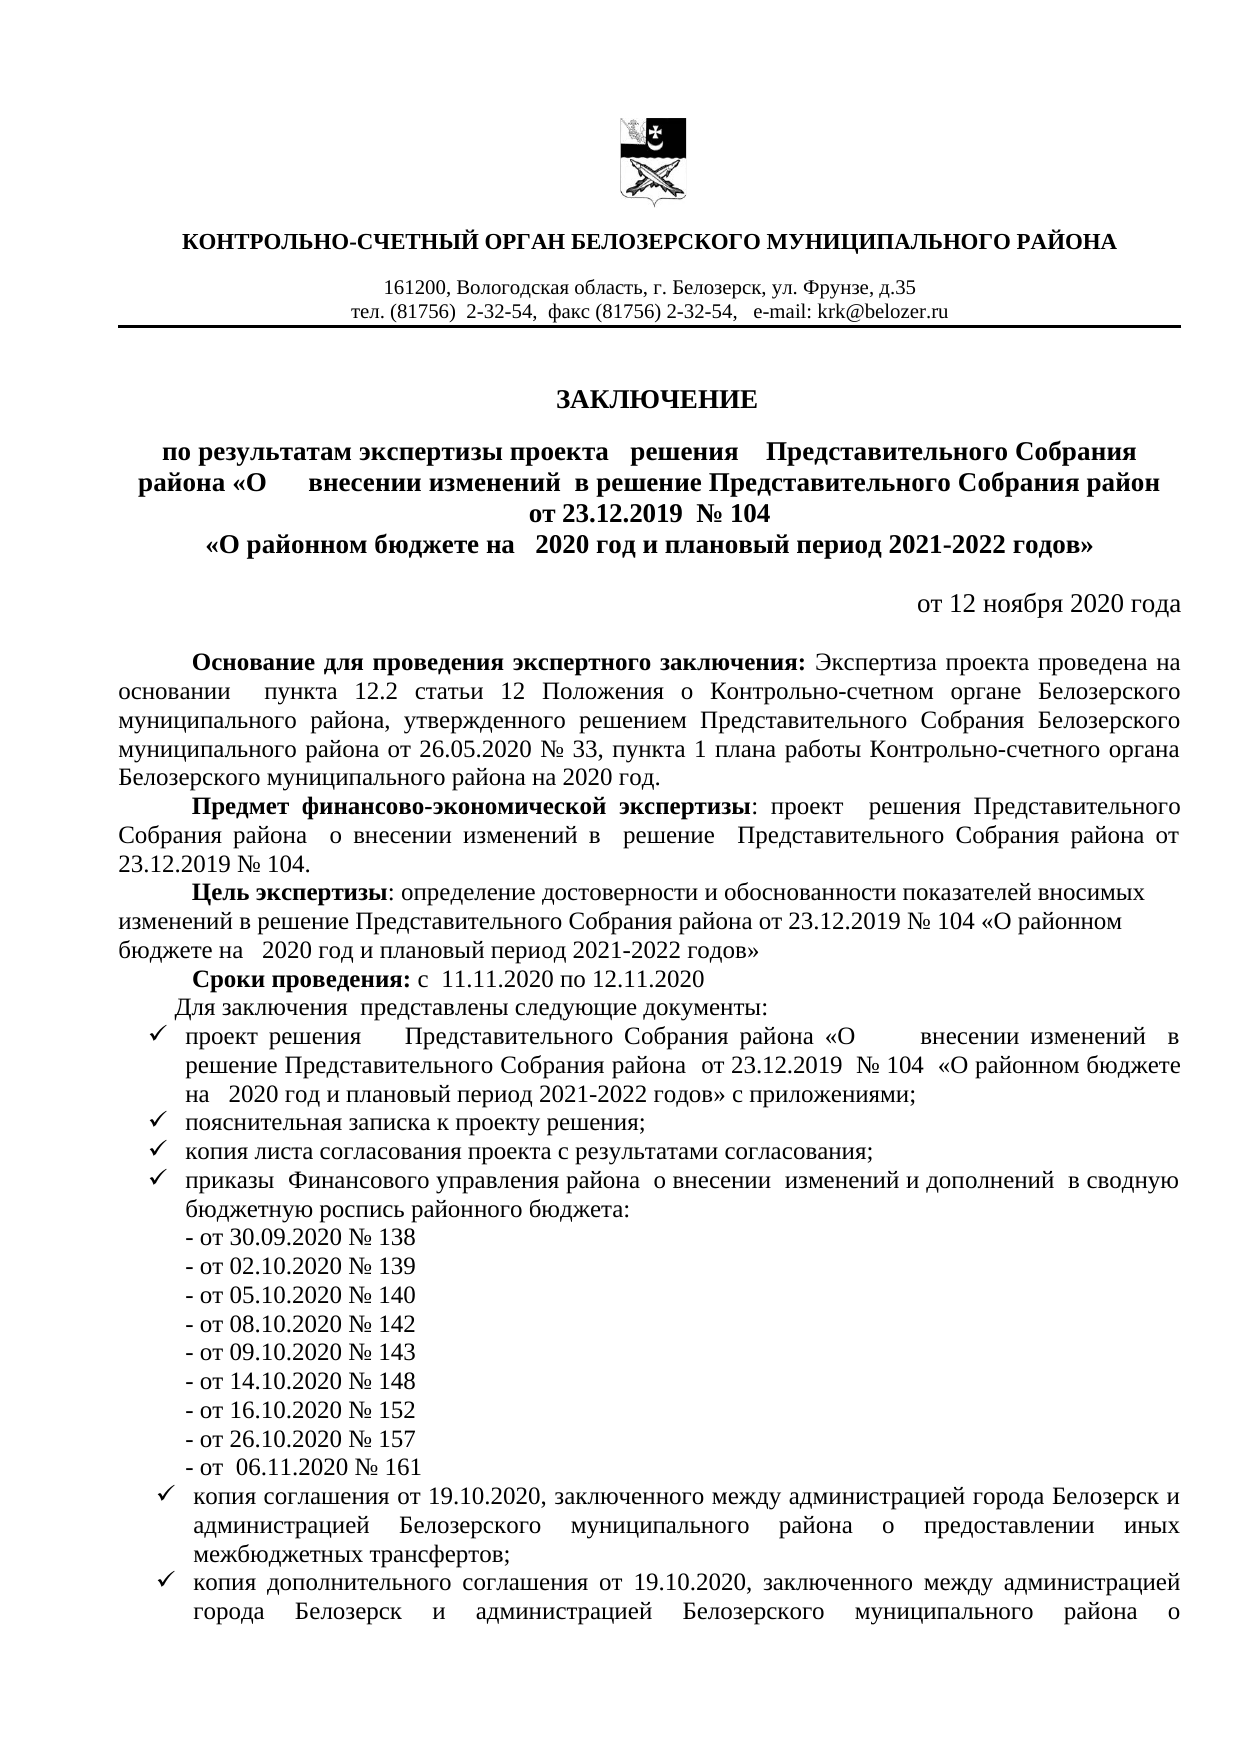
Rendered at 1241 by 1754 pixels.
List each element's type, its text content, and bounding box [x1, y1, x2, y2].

text от 12 ноября 2020 года [118, 587, 1181, 619]
text по результатам экспертизы проекта решения Представительного Собрания района «О внесении изменений в решение Представительного Собрания район [118, 435, 1181, 497]
list - от 30.09.2020 № 138 [185, 1222, 1181, 1251]
text Для заключения представлены следующие документы: [118, 992, 1181, 1021]
text КОНТРОЛЬНО-СЧЕТНЫЙ ОРГАН БЕЛОЗЕРСКОГО МУНИЦИПАЛЬНОГО РАЙОНА [118, 228, 1181, 254]
list - от 16.10.2020 № 152 [185, 1395, 1181, 1424]
list - от 14.10.2020 № 148 [185, 1366, 1181, 1395]
list - от 05.10.2020 № 140 [185, 1280, 1181, 1309]
text Основание для проведения экспертного заключения: Экспертиза проекта проведена на основании пункта 12.2 статьи 12 Положения о Контрольно-счетном органе Белозерского муниципального района, утвержденного решением Представительного Собрания Белозерского муниципального района от 26.05.2020 № 33, пункта 1 плана работы Контрольно-счетного органа Белозерского муниципального района на 2020 год. [118, 647, 1181, 791]
list - от 02.10.2020 № 139 [185, 1251, 1181, 1280]
text ЗАКЛЮЧЕНИЕ [118, 383, 1181, 414]
picture [620, 118, 687, 208]
list - от 08.10.2020 № 142 [185, 1309, 1181, 1337]
list - от 09.10.2020 № 143 [185, 1337, 1181, 1366]
text Сроки проведения: с 11.11.2020 по 12.11.2020 [118, 964, 1181, 992]
list - от 06.11.2020 № 161 [185, 1452, 1181, 1481]
text Цель экспертизы: определение достоверности и обоснованности показателей вносимых изменений в решение Представительного Собрания района от 23.12.2019 № 104 «О районном бюджете на 2020 год и плановый период 2021-2022 годов» [118, 877, 1181, 964]
text тел. (81756) 2-32-54, факс (81756) 2-32-54, e-mail: krk@belozer.ru [118, 299, 1181, 325]
list проект решения Представительного Собрания района «О внесении изменений в решение Представительного Собрания района от 23.12.2019 № 104 «О районном бюджете на 2020 год и плановый период 2021-2022 годов» с приложениями; [148, 1021, 1181, 1107]
text от 23.12.2019 № 104 [118, 497, 1181, 528]
text Предмет финансово-экономической экспертизы: проект решения Представительного Собрания района о внесении изменений в решение Представительного Собрания района от 23.12.2019 № 104. [118, 791, 1181, 877]
list копия соглашения от 19.10.2020, заключенного между администрацией города Белозерск и администрацией Белозерского муниципального района о предоставлении иных межбюджетных трансфертов; [156, 1481, 1181, 1567]
text 161200, Вологодская область, г. Белозерск, ул. Фрунзе, д.35 [118, 275, 1181, 299]
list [156, 1567, 1181, 1625]
list приказы Финансового управления района о внесении изменений и дополнений в сводную бюджетную роспись районного бюджета: [148, 1165, 1181, 1222]
list копия листа согласования проекта с результатами согласования; [148, 1136, 1181, 1165]
list - от 26.10.2020 № 157 [185, 1424, 1181, 1452]
text «О районном бюджете на 2020 год и плановый период 2021-2022 годов» [118, 528, 1181, 559]
list пояснительная записка к проекту решения; [148, 1107, 1181, 1136]
